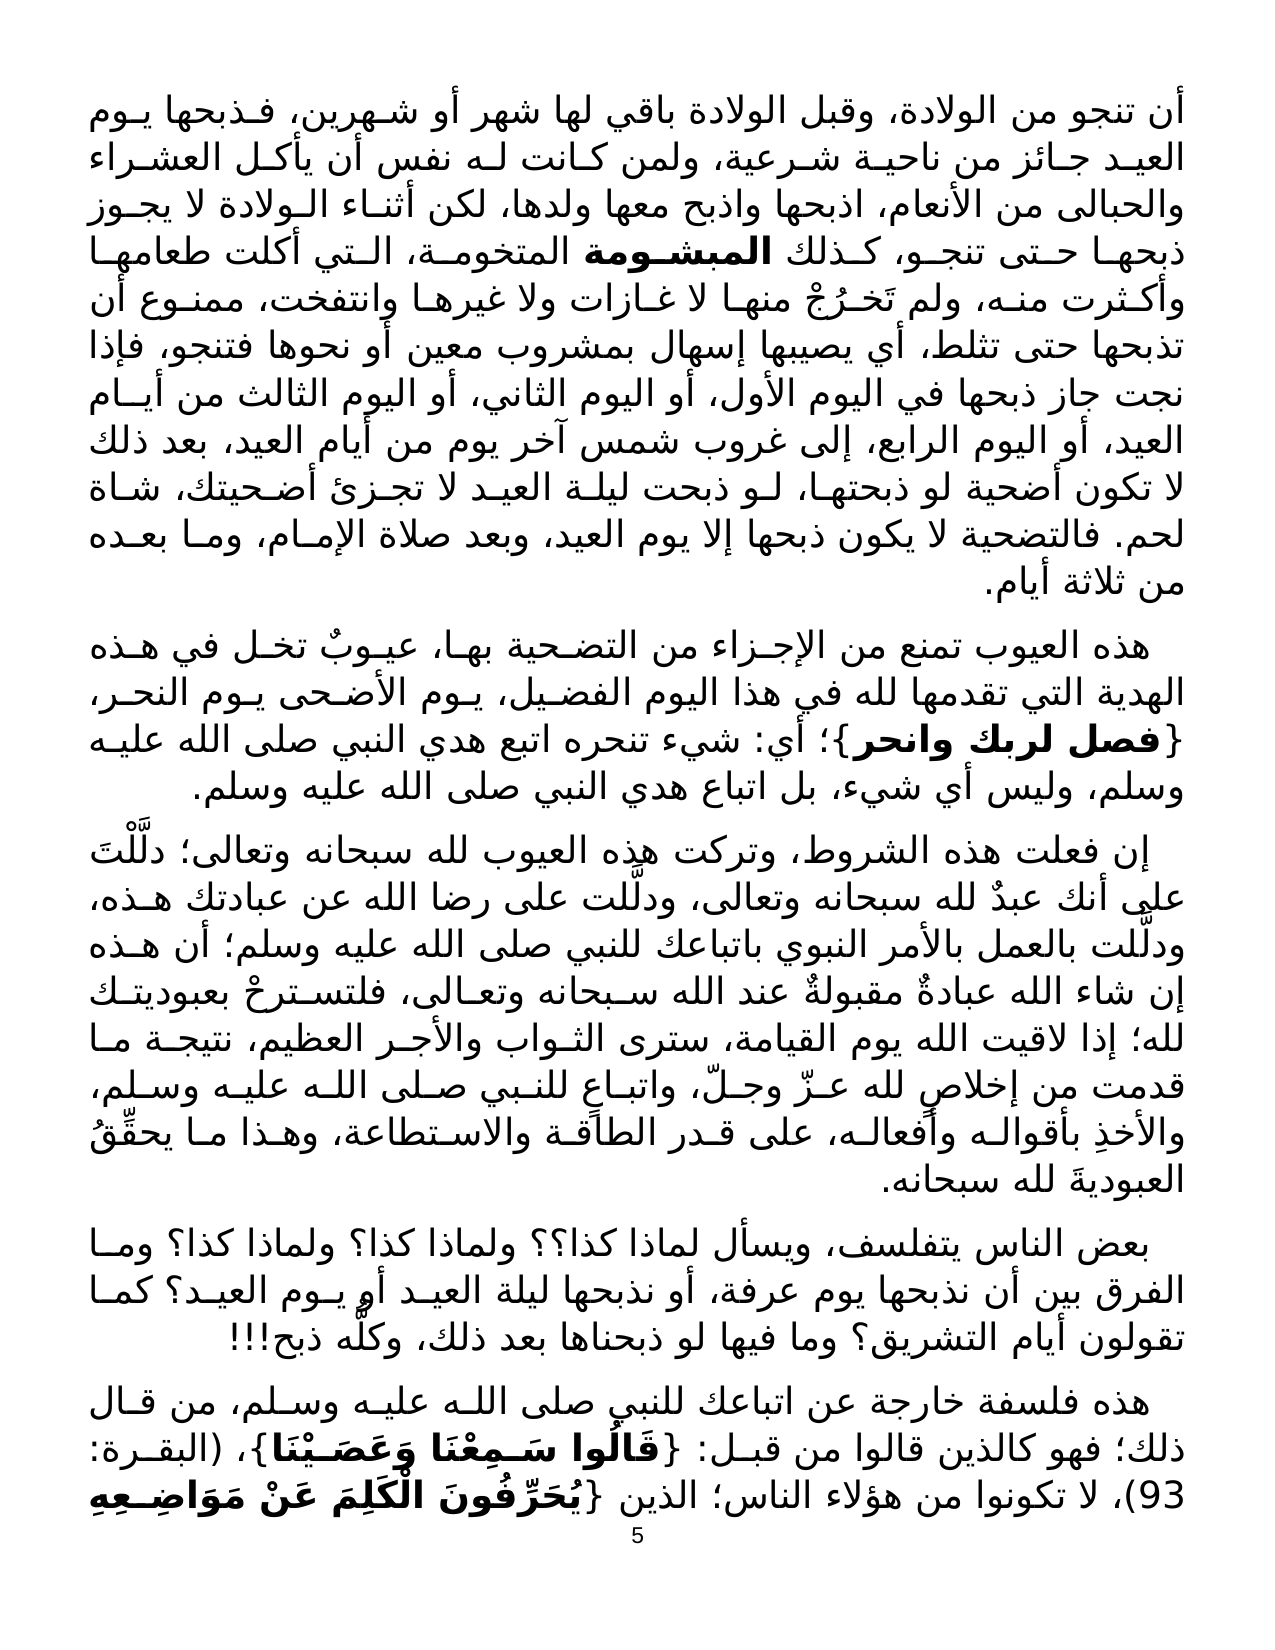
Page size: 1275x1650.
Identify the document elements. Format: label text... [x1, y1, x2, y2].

text بعض الناس يتفلسف، ويسأل لماذا كذا؟؟ ولماذا كذا؟ ولماذا كذا؟ وما الفرق بين أن نذبحها يوم عرفة، أو نذبحها ليلة العيد أو يوم العيد؟ كما تقولون أيام التشريق؟ وما فيها لو ذبحناها بعد ذلك، وكلُّه ذبح!!! [89, 1222, 1186, 1359]
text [89, 89, 1186, 603]
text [89, 1379, 1186, 1517]
text إن فعلت هذه الشروط، وتركت هذه العيوب لله سبحانه وتعالى؛ دلَّلْتَ على أنك عبدٌ لله سبحانه وتعالى، ودلَّلت على رضا الله عن عبادتك هذه، ودلَّلت بالعمل بالأمر النبوي باتباعك للنبي صلى الله عليه وسلم؛ أن هذه إن شاء الله عبادةٌ مقبولةٌ عند الله سبحانه وتعالى، فلتسترحْ بعبوديتك لله؛ إذا لاقيت الله يوم القيامة، سترى الثواب والأجر العظيم، نتيجة ما قدمت من إخلاصٍ لله عزّ وجلّ، واتباعٍ للنبي صلى الله عليه وسلم، والأخذِ بأقواله وأفعاله، على قدر الطاقة والاستطاعة، وهذا ما يحقِّقُ العبوديةَ لله سبحانه. [89, 828, 1186, 1201]
text هذه العيوب تمنع من الإجزاء من التضحية بها، عيوبٌ تخل في هذه الهدية التي تقدمها لله في هذا اليوم الفضيل، يوم الأضحى يوم النحر، {فصل لربك وانحر}؛ أي: شيء تنحره اتبع هدي النبي صلى الله عليه وسلم، وليس أي شيء، بل اتباع هدي النبي صلى الله عليه وسلم. [89, 623, 1186, 808]
